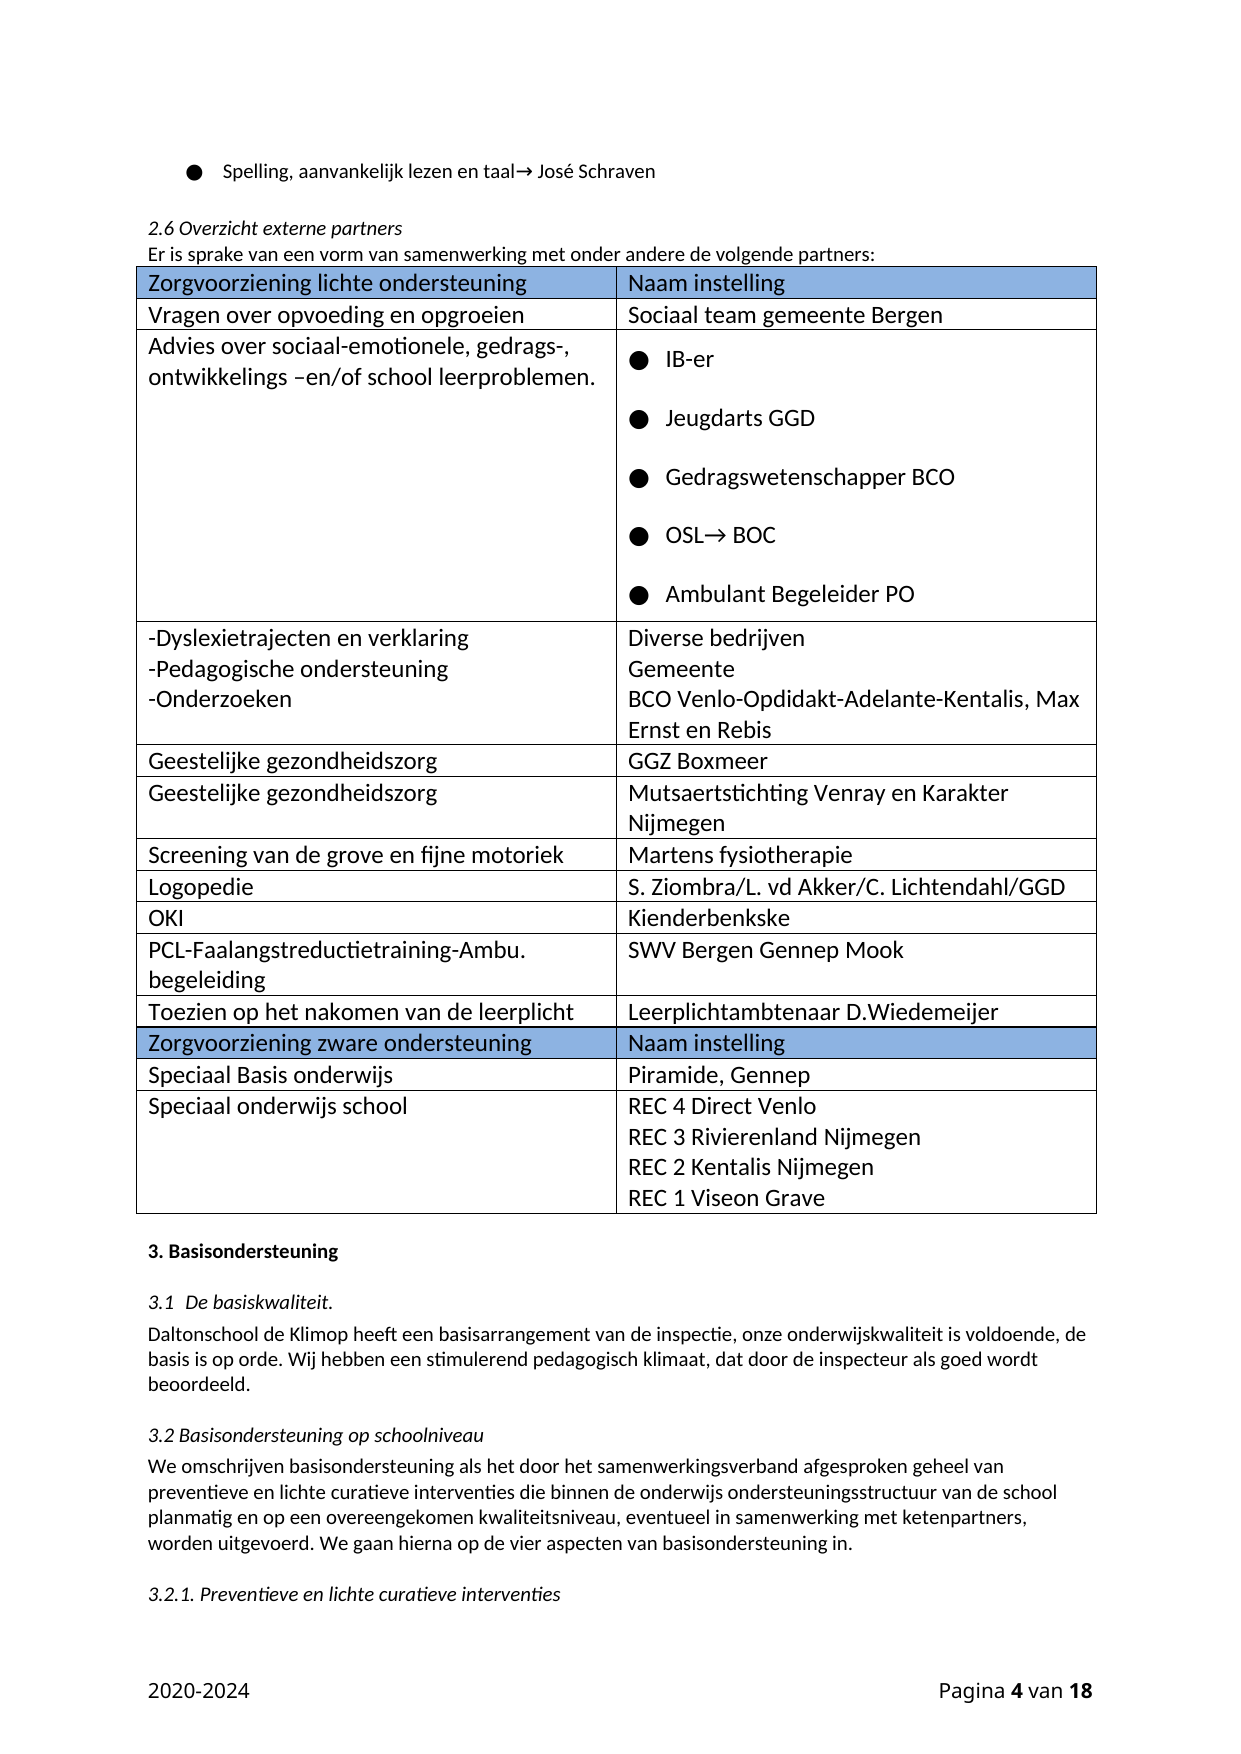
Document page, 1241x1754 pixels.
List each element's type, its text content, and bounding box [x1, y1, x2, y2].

table_cell REC 4 Direct Venlo REC 3 Rivierenland Nijmegen REC 2 Kentalis Nijmegen REC 1 Viseon Grave [617, 1091, 1096, 1213]
table_cell Mutsaertstichting Venray en Karakter Nijmegen [617, 777, 1096, 838]
table_cell Kienderbenkske [617, 902, 1096, 933]
table_cell Screening van de grove en fijne motoriek [137, 839, 616, 869]
table_cell Toezien op het nakomen van de leerplicht [137, 996, 616, 1026]
table_cell Vragen over opvoeding en opgroeien [137, 299, 616, 329]
table_cell IB-er Jeugdarts GGD Gedragswetenschapper BCO OSL→ BOC Ambulant Begeleider PO [617, 330, 1096, 621]
table_cell Sociaal team gemeente Bergen [617, 299, 1096, 329]
subtitle De basiskwaliteit. [148, 1289, 1093, 1314]
table_cell -Dyslexietrajecten en verklaring -Pedagogische ondersteuning -Onderzoeken [137, 622, 616, 744]
table_cell GGZ Boxmeer [617, 745, 1096, 776]
table_cell Martens fysiotherapie [617, 839, 1096, 869]
subtitle 3.2 Basisondersteuning op schoolniveau [148, 1422, 1093, 1447]
table_cell Speciaal Basis onderwijs [137, 1059, 616, 1089]
text We omschrijven basisondersteuning als het door het samenwerkingsverband afgesproken geheel van preventieve en lichte curatieve interventies die binnen de onderwijs ondersteuningsstructuur van de school planmatig en op een overeengekomen kwaliteitsniveau, eventueel in samenwerking met ketenpartners, worden uitgevoerd. We gaan hierna op de vier aspecten van basisondersteuning in. [148, 1454, 1093, 1555]
table_header Zorgvoorziening lichte ondersteuning [137, 267, 616, 298]
table_cell Geestelijke gezondheidszorg [137, 777, 616, 838]
text Er is sprake van een vorm van samenwerking met onder andere de volgende partners: [148, 241, 1093, 266]
text Daltonschool de Klimop heeft een basisarrangement van de inspectie, onze onderwijskwaliteit is voldoende, de basis is op orde. Wij hebben een stimulerend pedagogisch klimaat, dat door de inspecteur als goed wordt beoordeeld. [148, 1321, 1093, 1397]
table_cell Logopedie [137, 871, 616, 901]
table_cell Piramide, Gennep [617, 1059, 1096, 1089]
table_cell Speciaal onderwijs school [137, 1091, 616, 1213]
text 3.2.1. Preventieve en lichte curatieve interventies [148, 1581, 1093, 1606]
table_cell Diverse bedrijven Gemeente BCO Venlo-Opdidakt-Adelante-Kentalis, Max Ernst en Rebis [617, 622, 1096, 744]
table_cell Naam instelling [617, 1028, 1096, 1058]
table_cell OKI [137, 902, 616, 933]
table_cell Advies over sociaal-emotionele, gedrags-, ontwikkelings –en/of school leerproblemen. [137, 330, 616, 621]
table_cell Zorgvoorziening zware ondersteuning [137, 1028, 616, 1058]
table_cell Leerplichtambtenaar D.Wiedemeijer [617, 996, 1096, 1026]
table_header Naam instelling [617, 267, 1096, 298]
table_cell SWV Bergen Gennep Mook [617, 934, 1096, 995]
list Spelling, aanvankelijk lezen en taal→ José Schraven [185, 148, 1093, 190]
subtitle 2.6 Overzicht externe partners [148, 215, 1093, 241]
table_cell Geestelijke gezondheidszorg [137, 745, 616, 776]
subtitle 3. Basisondersteuning [148, 1239, 1093, 1264]
table_cell PCL-Faalangstreductietraining-Ambu. begeleiding [137, 934, 616, 995]
table_cell S. Ziombra/L. vd Akker/C. Lichtendahl/GGD [617, 871, 1096, 901]
